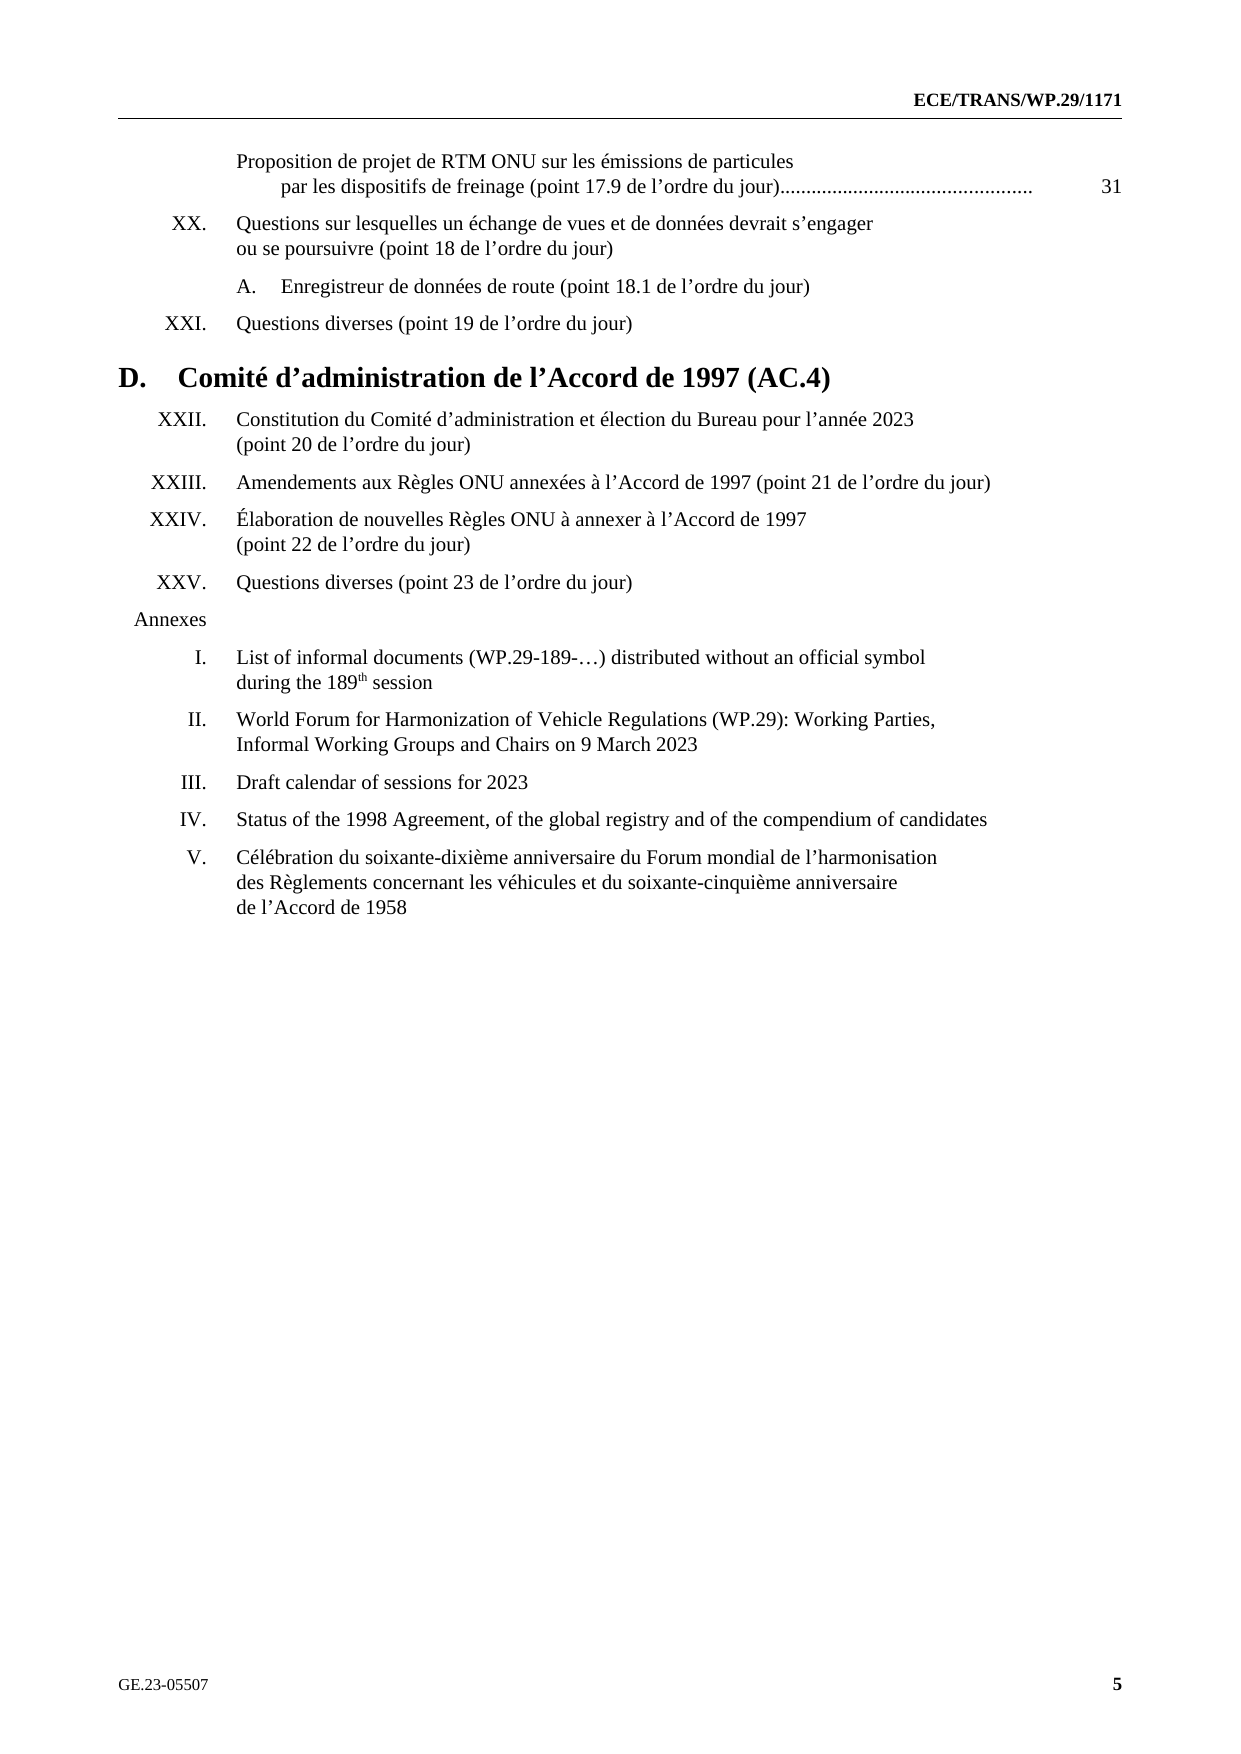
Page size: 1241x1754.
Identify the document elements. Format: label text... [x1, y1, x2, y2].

text IV. Status of the 1998 Agreement, of the global registry and of the compendium of candidates 39 [118, 806, 1122, 831]
text A. Enregistreur de données de route (point 18.1 de l’ordre du jour) 31 [236, 273, 1122, 298]
text XXV. Questions diverses (point 23 de l’ordre du jour) 32 [118, 569, 1122, 594]
text XXIV. Élaboration de nouvelles Règles ONU à annexer à l’Accord de 1997 (point 22 de l’ordre du jour) 32 [118, 506, 1122, 556]
text V. Célébration du soixante-dixième anniversaire du Forum mondial de l’harmonisation des Règlements concernant les véhicules et du soixante-cinquième anniversaire de l’Accord de 1958 43 [118, 844, 1122, 919]
text XX. Questions sur lesquelles un échange de vues et de données devrait s’engager ou se poursuivre (point 18 de l’ordre du jour) 31 [118, 210, 1122, 260]
text Annexes [118, 606, 1122, 631]
text D. Comité d’administration de l’Accord de 1997 (AC.4) [118, 360, 1004, 394]
text III. Draft calendar of sessions for 2023 38 [118, 769, 1122, 794]
text I. Proposition de projet de RTM ONU sur les émissions de particules par les dispositifs de freinage (point 17.9 de l’ordre du jour) 31 [236, 148, 1122, 198]
text II. World Forum for Harmonization of Vehicle Regulations (WP.29): Working Parties, Informal Working Groups and Chairs on 9 March 2023 35 [118, 706, 1122, 756]
text XXI. Questions diverses (point 19 de l’ordre du jour) 32 [118, 310, 1122, 335]
text I. List of informal documents (WP.29-189-…) distributed without an official symbol during the 189th session 33 [118, 644, 1122, 694]
text XXII. Constitution du Comité d’administration et élection du Bureau pour l’année 2023 (point 20 de l’ordre du jour) 32 [118, 406, 1122, 456]
text XXIII. Amendements aux Règles ONU annexées à l’Accord de 1997 (point 21 de l’ordre du jour) 32 [118, 469, 1122, 494]
